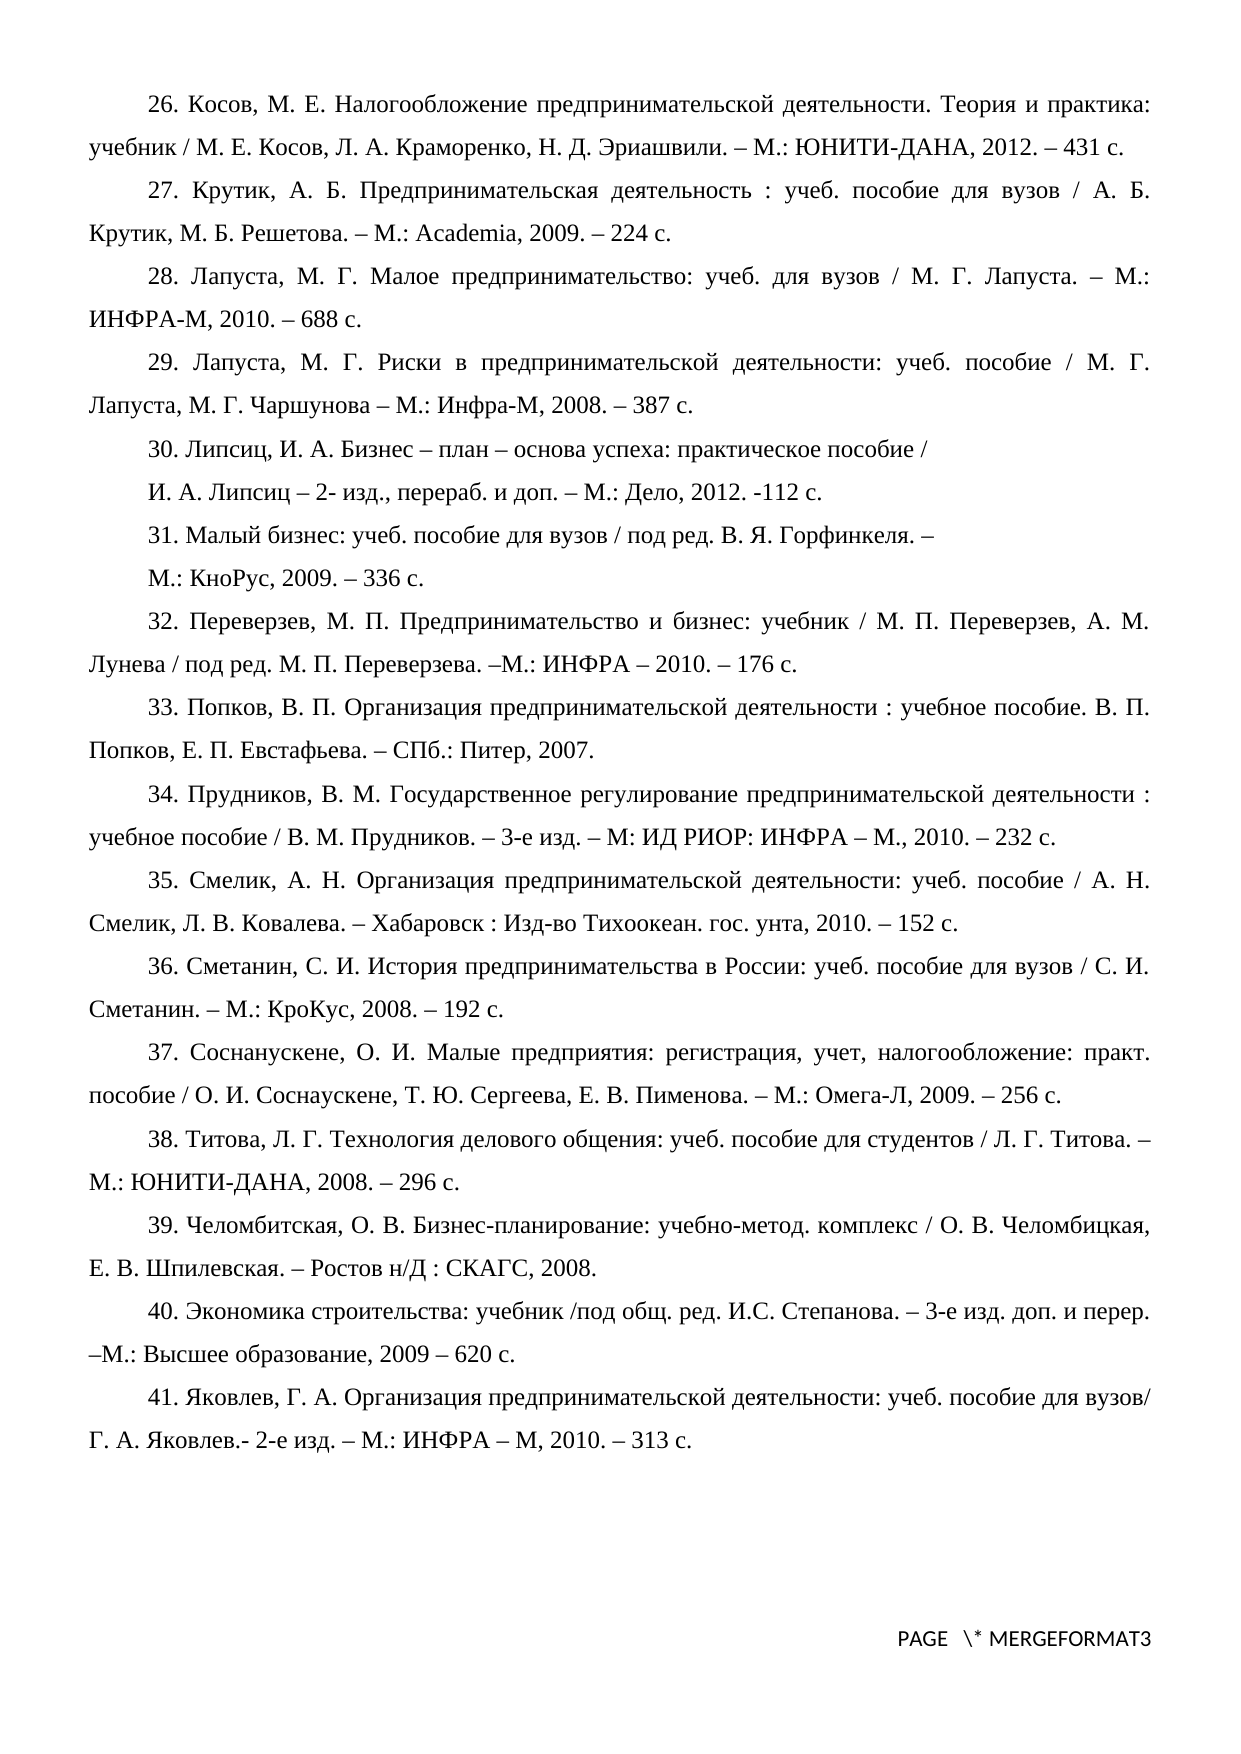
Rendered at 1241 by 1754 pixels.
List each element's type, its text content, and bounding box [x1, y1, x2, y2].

text 32. Переверзев, М. П. Предпринимательство и бизнес: учебник / М. П. Переверзев, А. М. Лунева / под ред. М. П. Переверзева. –М.: ИНФРА – 2010. – 176 с. [89, 606, 1152, 678]
text 31. Малый бизнес: учеб. пособие для вузов / под ред. В. Я. Горфинкеля. – [89, 520, 1152, 549]
text И. А. Липсиц – 2- изд., перераб. и доп. – М.: Дело, 2012. -112 с. [89, 477, 1152, 506]
text 37. Соснанускене, О. И. Малые предприятия: регистрация, учет, налогообложение: практ. пособие / О. И. Соснаускене, Т. Ю. Сергеева, Е. В. Пименова. – М.: Омега-Л, 2009. – 256 с. [89, 1037, 1152, 1109]
text М.: КноРус, 2009. – 336 с. [89, 563, 1152, 592]
text 34. Прудников, В. М. Государственное регулирование предпринимательской деятельности : учебное пособие / В. М. Прудников. – 3-е изд. – М: ИД РИОР: ИНФРА – М., 2010. – 232 с. [89, 779, 1152, 851]
text 40. Экономика строительства: учебник /под общ. ред. И.С. Степанова. – 3-е изд. доп. и перер. –М.: Высшее образование, 2009 – 620 с. [89, 1296, 1152, 1368]
text 30. Липсиц, И. А. Бизнес – план – основа успеха: практическое пособие / [89, 434, 1152, 462]
text 36. Сметанин, С. И. История предпринимательства в России: учеб. пособие для вузов / С. И. Сметанин. – М.: КроКус, 2008. – 192 с. [89, 951, 1152, 1023]
text 38. Титова, Л. Г. Технология делового общения: учеб. пособие для студентов / Л. Г. Титова. – М.: ЮНИТИ-ДАНА, 2008. – 296 с. [89, 1124, 1152, 1196]
text 41. Яковлев, Г. А. Организация предпринимательской деятельности: учеб. пособие для вузов/ Г. А. Яковлев.- 2-е изд. – М.: ИНФРА – М, 2010. – 313 с. [89, 1382, 1152, 1454]
text 26. Косов, М. Е. Налогообложение предпринимательской деятельности. Теория и практика: учебник / М. Е. Косов, Л. А. Краморенко, Н. Д. Эриашвили. – М.: ЮНИТИ-ДАНА, 2012. – 431 с. [89, 89, 1152, 161]
text 39. Челомбитская, О. В. Бизнес-планирование: учебно-метод. комплекс / О. В. Челомбицкая, Е. В. Шпилевская. – Ростов н/Д : СКАГС, 2008. [89, 1210, 1152, 1282]
text 33. Попков, В. П. Организация предпринимательской деятельности : учебное пособие. В. П. Попков, Е. П. Евстафьева. – СПб.: Питер, 2007. [89, 692, 1152, 764]
text 27. Крутик, А. Б. Предпринимательская деятельность : учеб. пособие для вузов / А. Б. Крутик, М. Б. Решетова. – М.: Academia, 2009. – 224 с. [89, 175, 1152, 247]
text 29. Лапуста, М. Г. Риски в предпринимательской деятельности: учеб. пособие / М. Г. Лапуста, М. Г. Чаршунова – М.: Инфра-М, 2008. – 387 с. [89, 347, 1152, 419]
text 28. Лапуста, М. Г. Малое предпринимательство: учеб. для вузов / М. Г. Лапуста. – М.: ИНФРА-М, 2010. – 688 с. [89, 261, 1152, 333]
text 35. Смелик, А. Н. Организация предпринимательской деятельности: учеб. пособие / А. Н. Смелик, Л. В. Ковалева. – Хабаровск : Изд-во Тихоокеан. гос. унта, 2010. – 152 с. [89, 865, 1152, 937]
